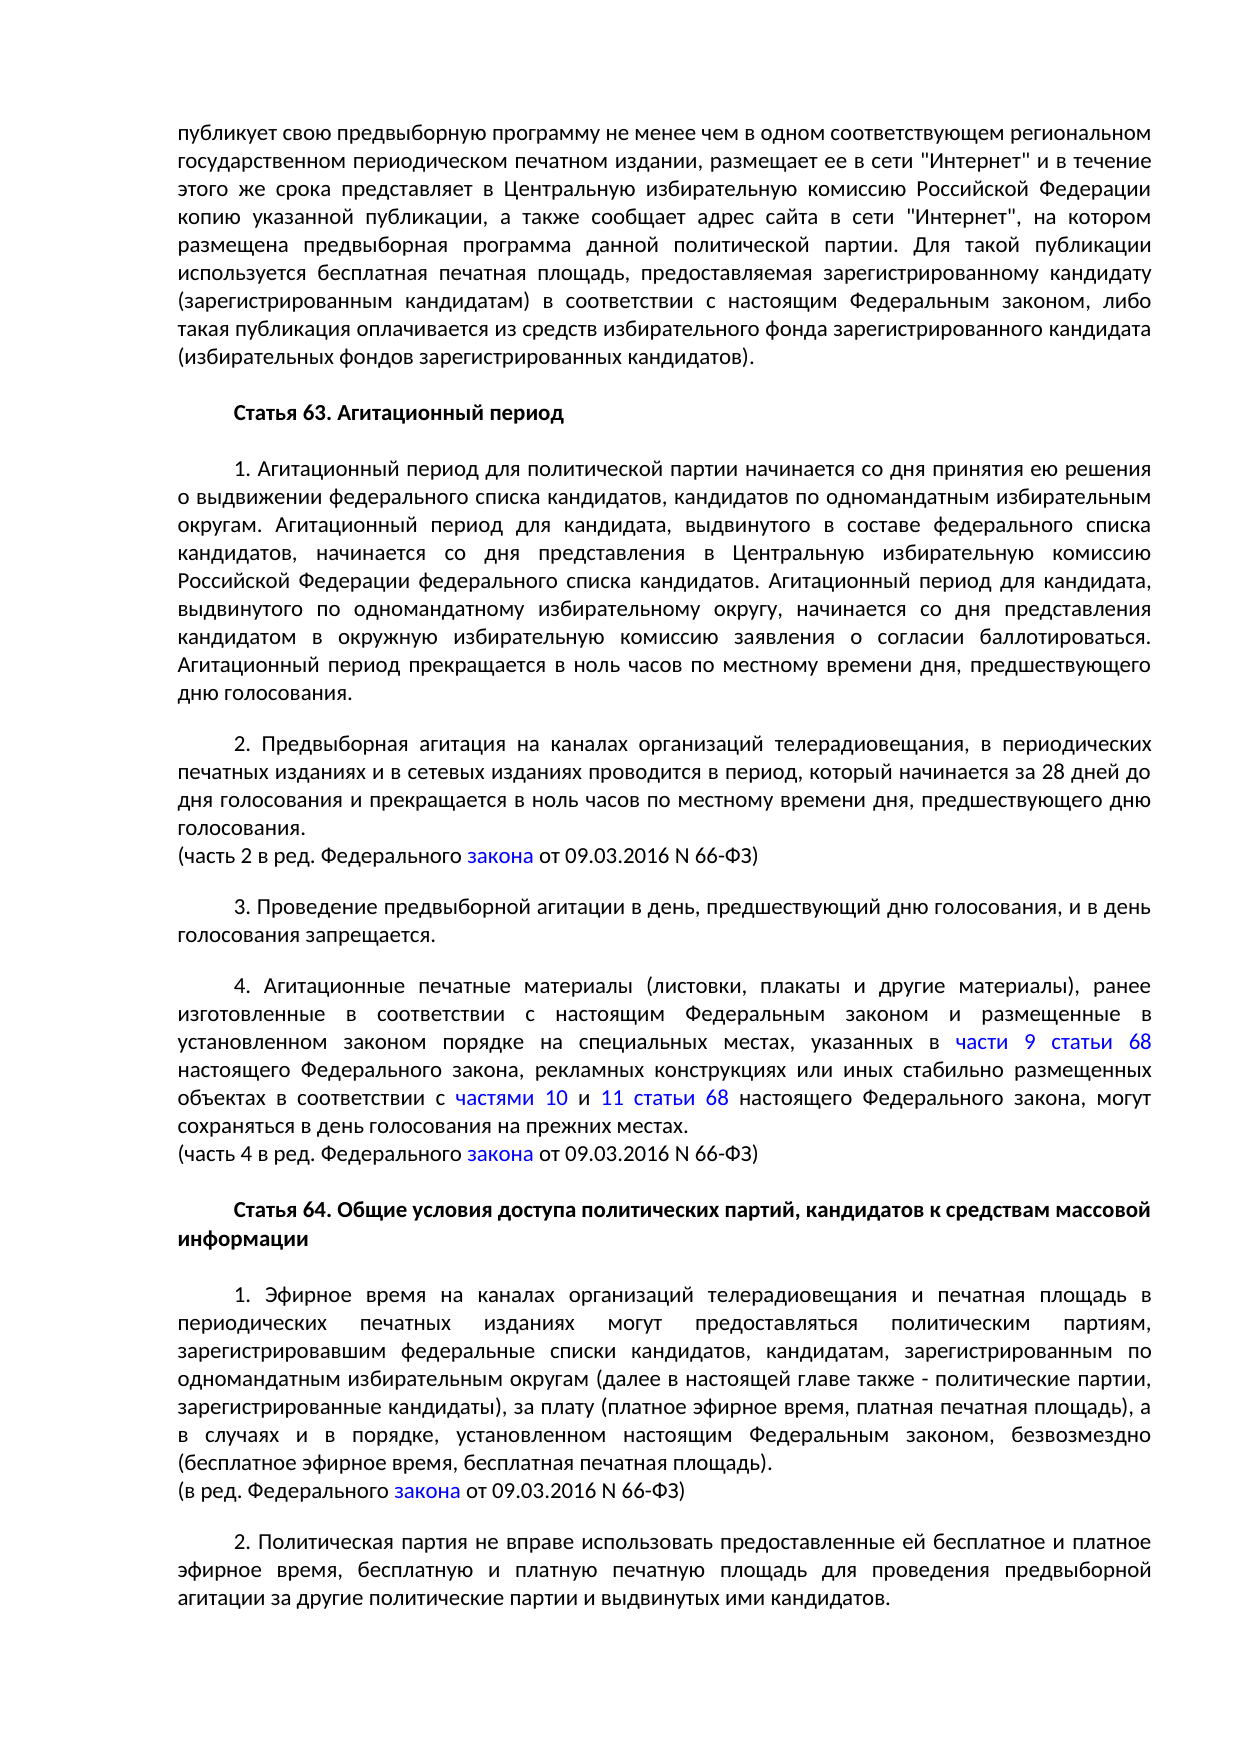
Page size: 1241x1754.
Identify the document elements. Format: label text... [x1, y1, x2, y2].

text (часть 2 в ред. Федерального закона от 09.03.2016 N 66-ФЗ) [177, 842, 1152, 869]
title Статья 63. Агитационный период [177, 398, 1152, 426]
text 3. Проведение предвыборной агитации в день, предшествующий дню голосования, и в день голосования запрещается. [177, 892, 1152, 948]
text 1. Эфирное время на каналах организаций телерадиовещания и печатная площадь в периодических печатных изданиях могут предоставляться политическим партиям, зарегистрировавшим федеральные списки кандидатов, кандидатам, зарегистрированным по одномандатным избирательным округам (далее в настоящей главе также - политические партии, зарегистрированные кандидаты), за плату (платное эфирное время, платная печатная площадь), а в случаях и в порядке, установленном настоящим Федеральным законом, безвозмездно (бесплатное эфирное время, бесплатная печатная площадь). [177, 1280, 1152, 1476]
text 1. Агитационный период для политической партии начинается со дня принятия ею решения о выдвижении федерального списка кандидатов, кандидатов по одномандатным избирательным округам. Агитационный период для кандидата, выдвинутого в составе федерального списка кандидатов, начинается со дня представления в Центральную избирательную комиссию Российской Федерации федерального списка кандидатов. Агитационный период для кандидата, выдвинутого по одномандатному избирательному округу, начинается со дня представления кандидатом в окружную избирательную комиссию заявления о согласии баллотироваться. Агитационный период прекращается в ноль часов по местному времени дня, предшествующего дню голосования. [177, 454, 1152, 707]
title Статья 64. Общие условия доступа политических партий, кандидатов к средствам массовой информации [177, 1196, 1152, 1252]
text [177, 118, 1152, 370]
text (часть 4 в ред. Федерального закона от 09.03.2016 N 66-ФЗ) [177, 1139, 1152, 1168]
text 2. Политическая партия не вправе использовать предоставленные ей бесплатное и платное эфирное время, бесплатную и платную печатную площадь для проведения предвыборной агитации за другие политические партии и выдвинутых ими кандидатов. [177, 1527, 1152, 1611]
text 2. Предвыборная агитация на каналах организаций телерадиовещания, в периодических печатных изданиях и в сетевых изданиях проводится в период, который начинается за 28 дней до дня голосования и прекращается в ноль часов по местному времени дня, предшествующего дню голосования. [177, 729, 1152, 842]
text (в ред. Федерального закона от 09.03.2016 N 66-ФЗ) [177, 1476, 1152, 1504]
text 4. Агитационные печатные материалы (листовки, плакаты и другие материалы), ранее изготовленные в соответствии с настоящим Федеральным законом и размещенные в установленном законом порядке на специальных местах, указанных в части 9 статьи 68 настоящего Федерального закона, рекламных конструкциях или иных стабильно размещенных объектах в соответствии с частями 10 и 11 статьи 68 настоящего Федерального закона, могут сохраняться в день голосования на прежних местах. [177, 971, 1152, 1139]
